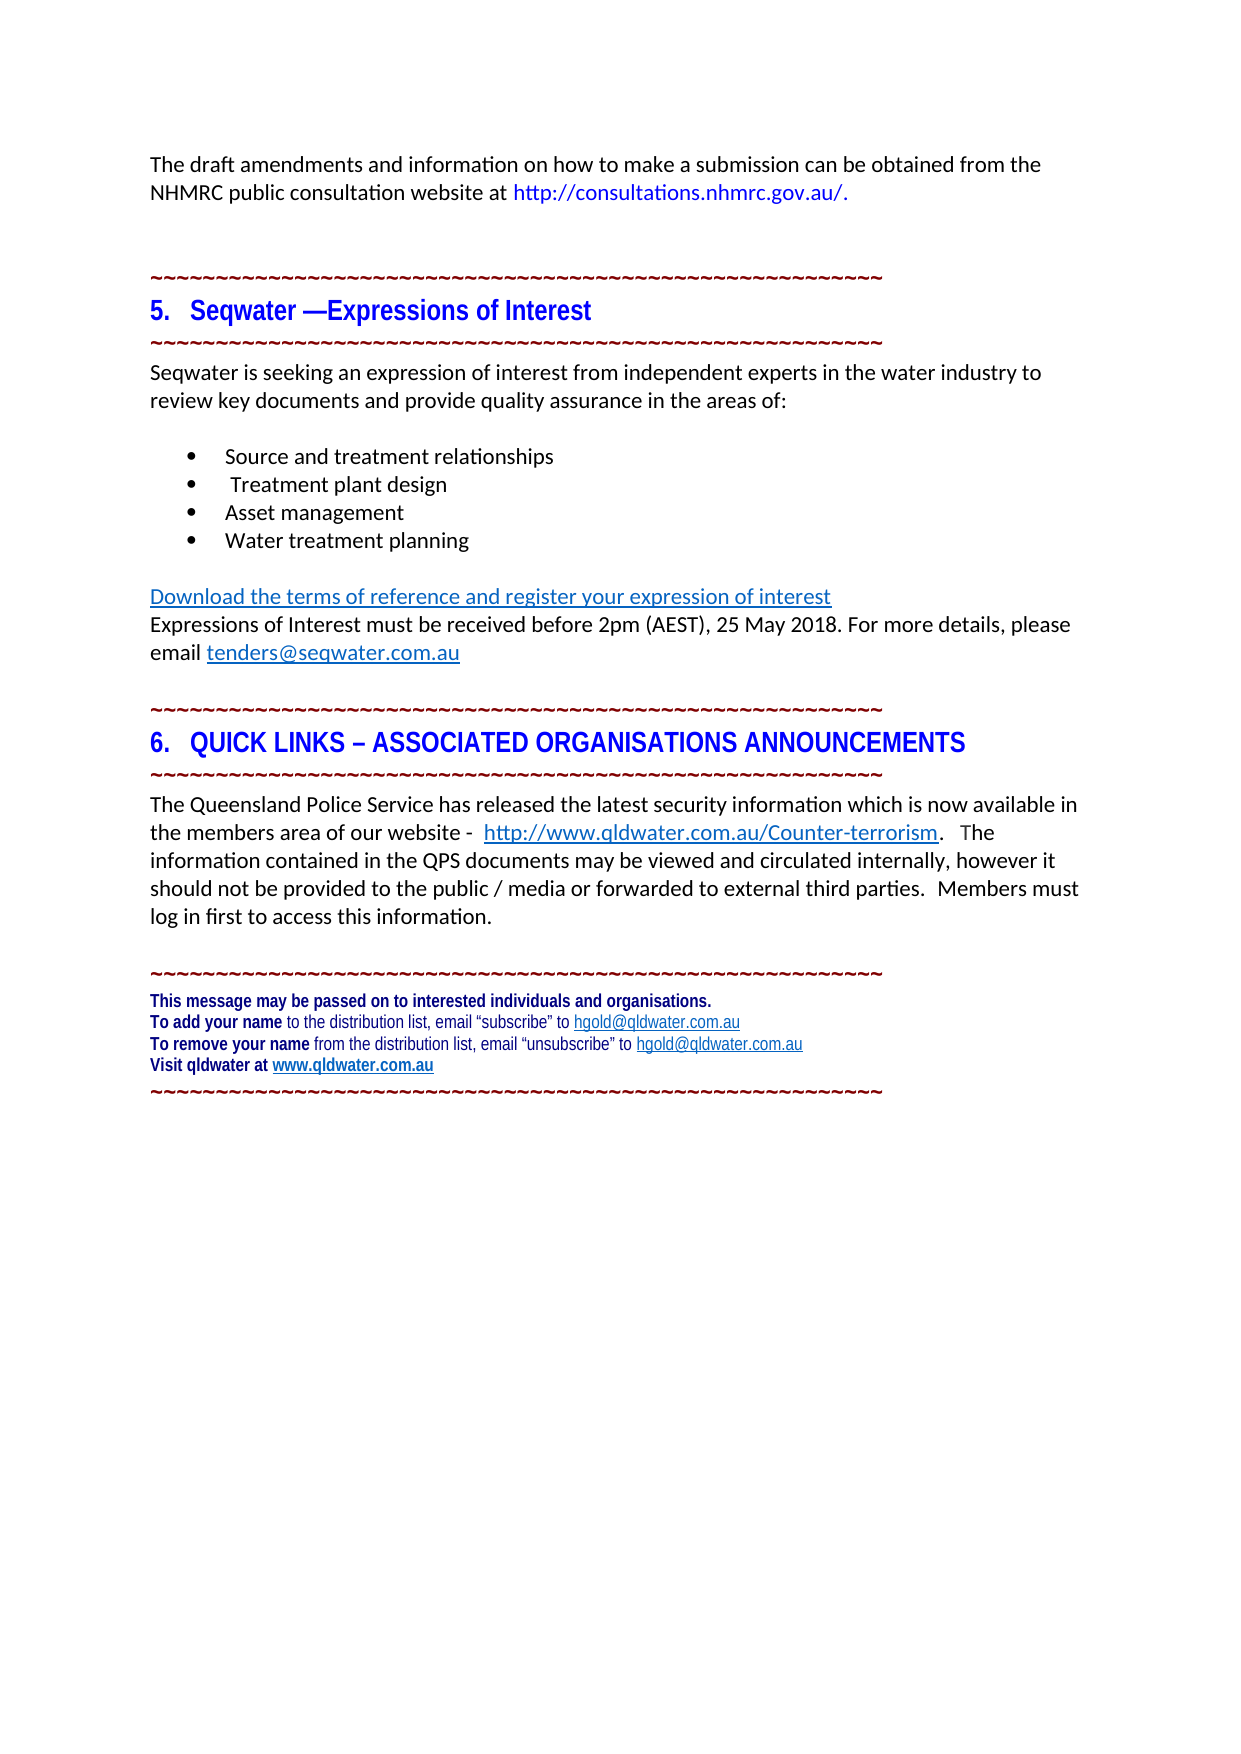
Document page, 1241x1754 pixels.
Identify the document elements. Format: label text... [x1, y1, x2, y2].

text To remove your name from the distribution list, email “unsubscribe” to hgold@qldwater.com.au [150, 1033, 1090, 1054]
text Download the terms of reference and register your expression of interest Expressions of Interest must be received before 2pm (AEST), 25 May 2018. For more details, please email tenders@seqwater.com.au [150, 582, 1090, 666]
text This message may be passed on to interested individuals and organisations. [150, 989, 1090, 1011]
text ~~~~~~~~~~~~~~~~~~~~~~~~~~~~~~~~~~~~~~~~~~~~~~~~~~~~~~~~ [150, 694, 1090, 726]
list Treatment plant design [187, 470, 1090, 498]
text ~~~~~~~~~~~~~~~~~~~~~~~~~~~~~~~~~~~~~~~~~~~~~~~~~~~~~~~~ [150, 262, 1090, 293]
list Asset management [187, 498, 1090, 526]
list Water treatment planning [187, 526, 1090, 554]
list The draft amendments and information on how to make a submission can be obtained from the NHMRC public consultation website at http://consultations.nhmrc.gov.au/. [150, 150, 1090, 206]
list Source and treatment relationships [187, 442, 1090, 470]
text 6. QUICK LINKS – ASSOCIATED ORGANISATIONS ANNOUNCEMENTS [150, 726, 1090, 759]
text 5. Seqwater —Expressions of Interest [150, 293, 1090, 327]
text To add your name to the distribution list, email “subscribe” to hgold@qldwater.com.au [150, 1011, 1090, 1033]
text The Queensland Police Service has released the latest security information which is now available in the members area of our website - http://www.qldwater.com.au/Counter-terrorism. The information contained in the QPS documents may be viewed and circulated internally, however it should not be provided to the public / media or forwarded to external third parties. Members must log in first to access this information. [150, 790, 1090, 930]
list ~~~~~~~~~~~~~~~~~~~~~~~~~~~~~~~~~~~~~~~~~~~~~~~~~~~~~~~~ [150, 958, 1090, 989]
text ~~~~~~~~~~~~~~~~~~~~~~~~~~~~~~~~~~~~~~~~~~~~~~~~~~~~~~~~ [150, 327, 1090, 358]
text ~~~~~~~~~~~~~~~~~~~~~~~~~~~~~~~~~~~~~~~~~~~~~~~~~~~~~~~~ [150, 759, 1090, 790]
text ~~~~~~~~~~~~~~~~~~~~~~~~~~~~~~~~~~~~~~~~~~~~~~~~~~~~~~~~ [150, 1076, 1090, 1107]
text Visit qldwater at www.qldwater.com.au [150, 1054, 1090, 1076]
text Seqwater is seeking an expression of interest from independent experts in the water industry to review key documents and provide quality assurance in the areas of: [150, 358, 1090, 414]
